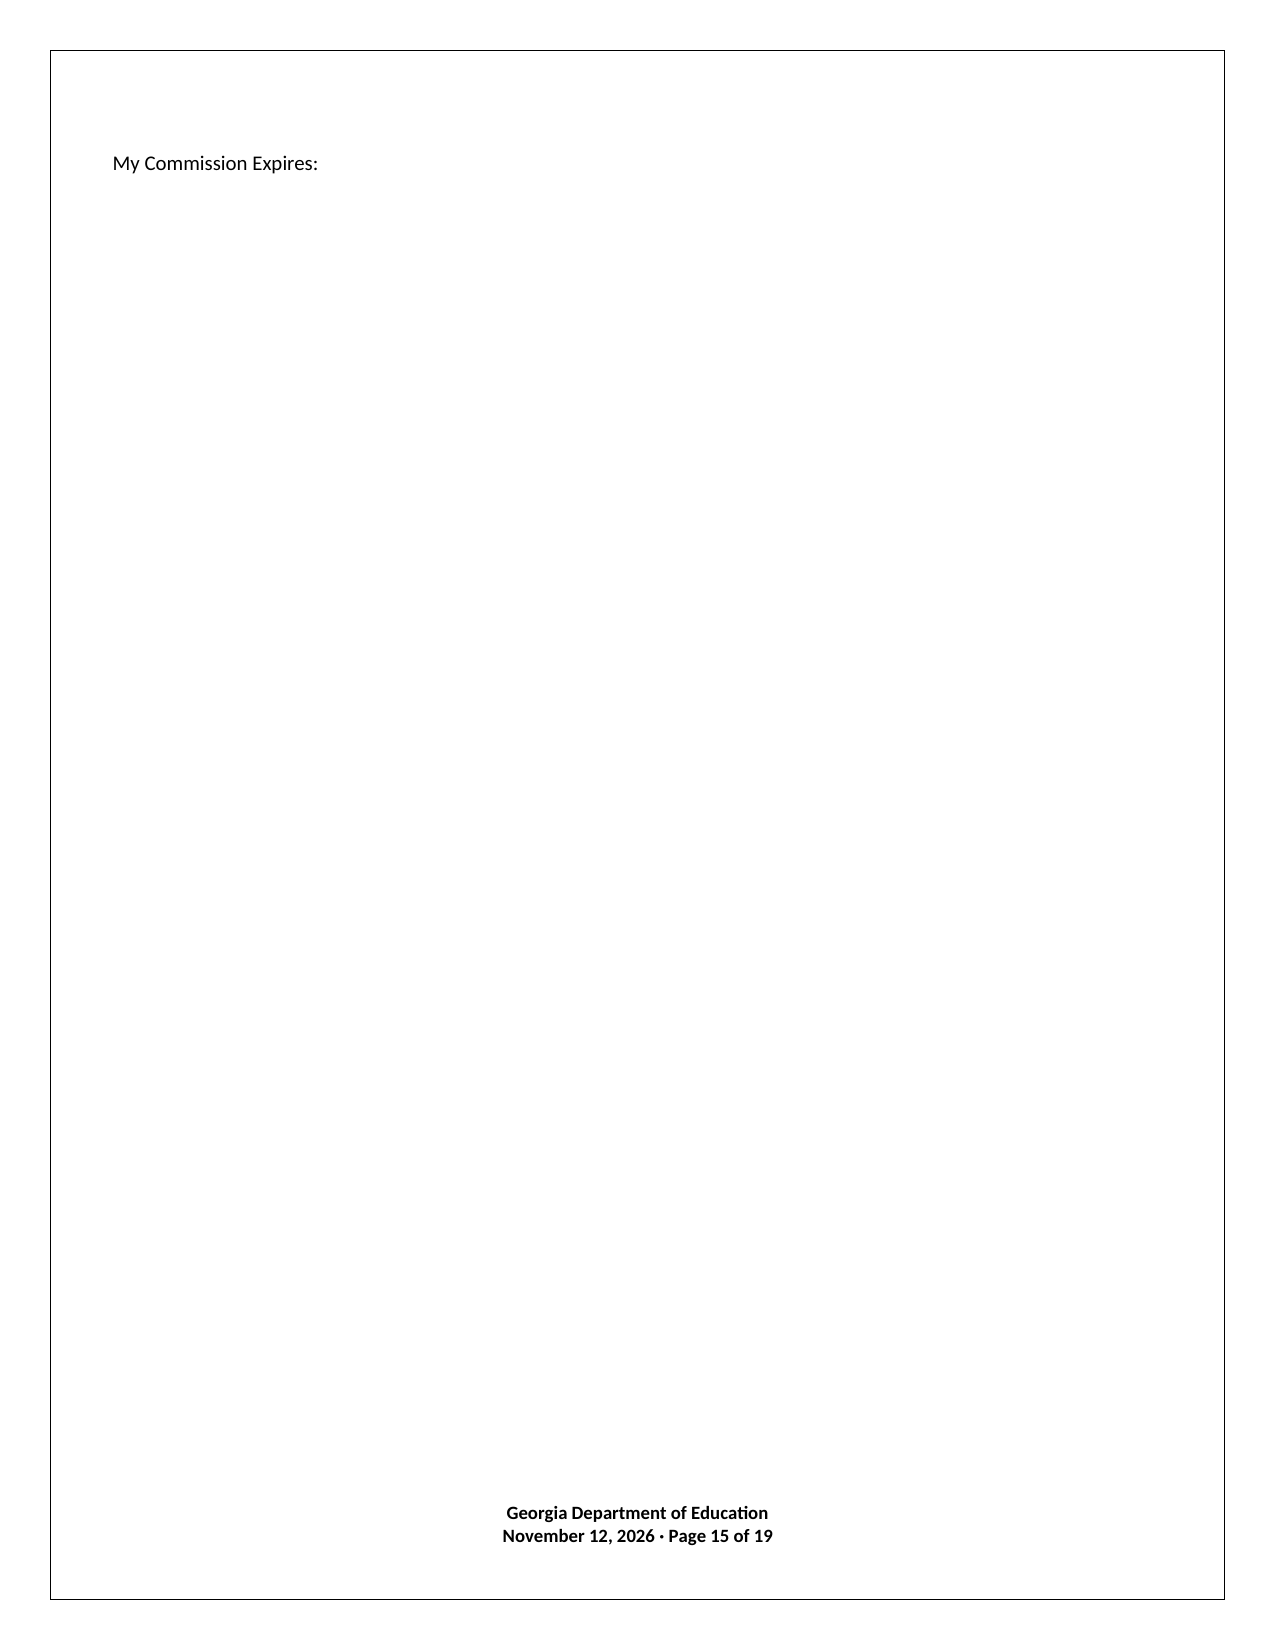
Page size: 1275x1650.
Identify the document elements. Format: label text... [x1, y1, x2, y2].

text My Commission Expires: [112, 150, 1162, 175]
